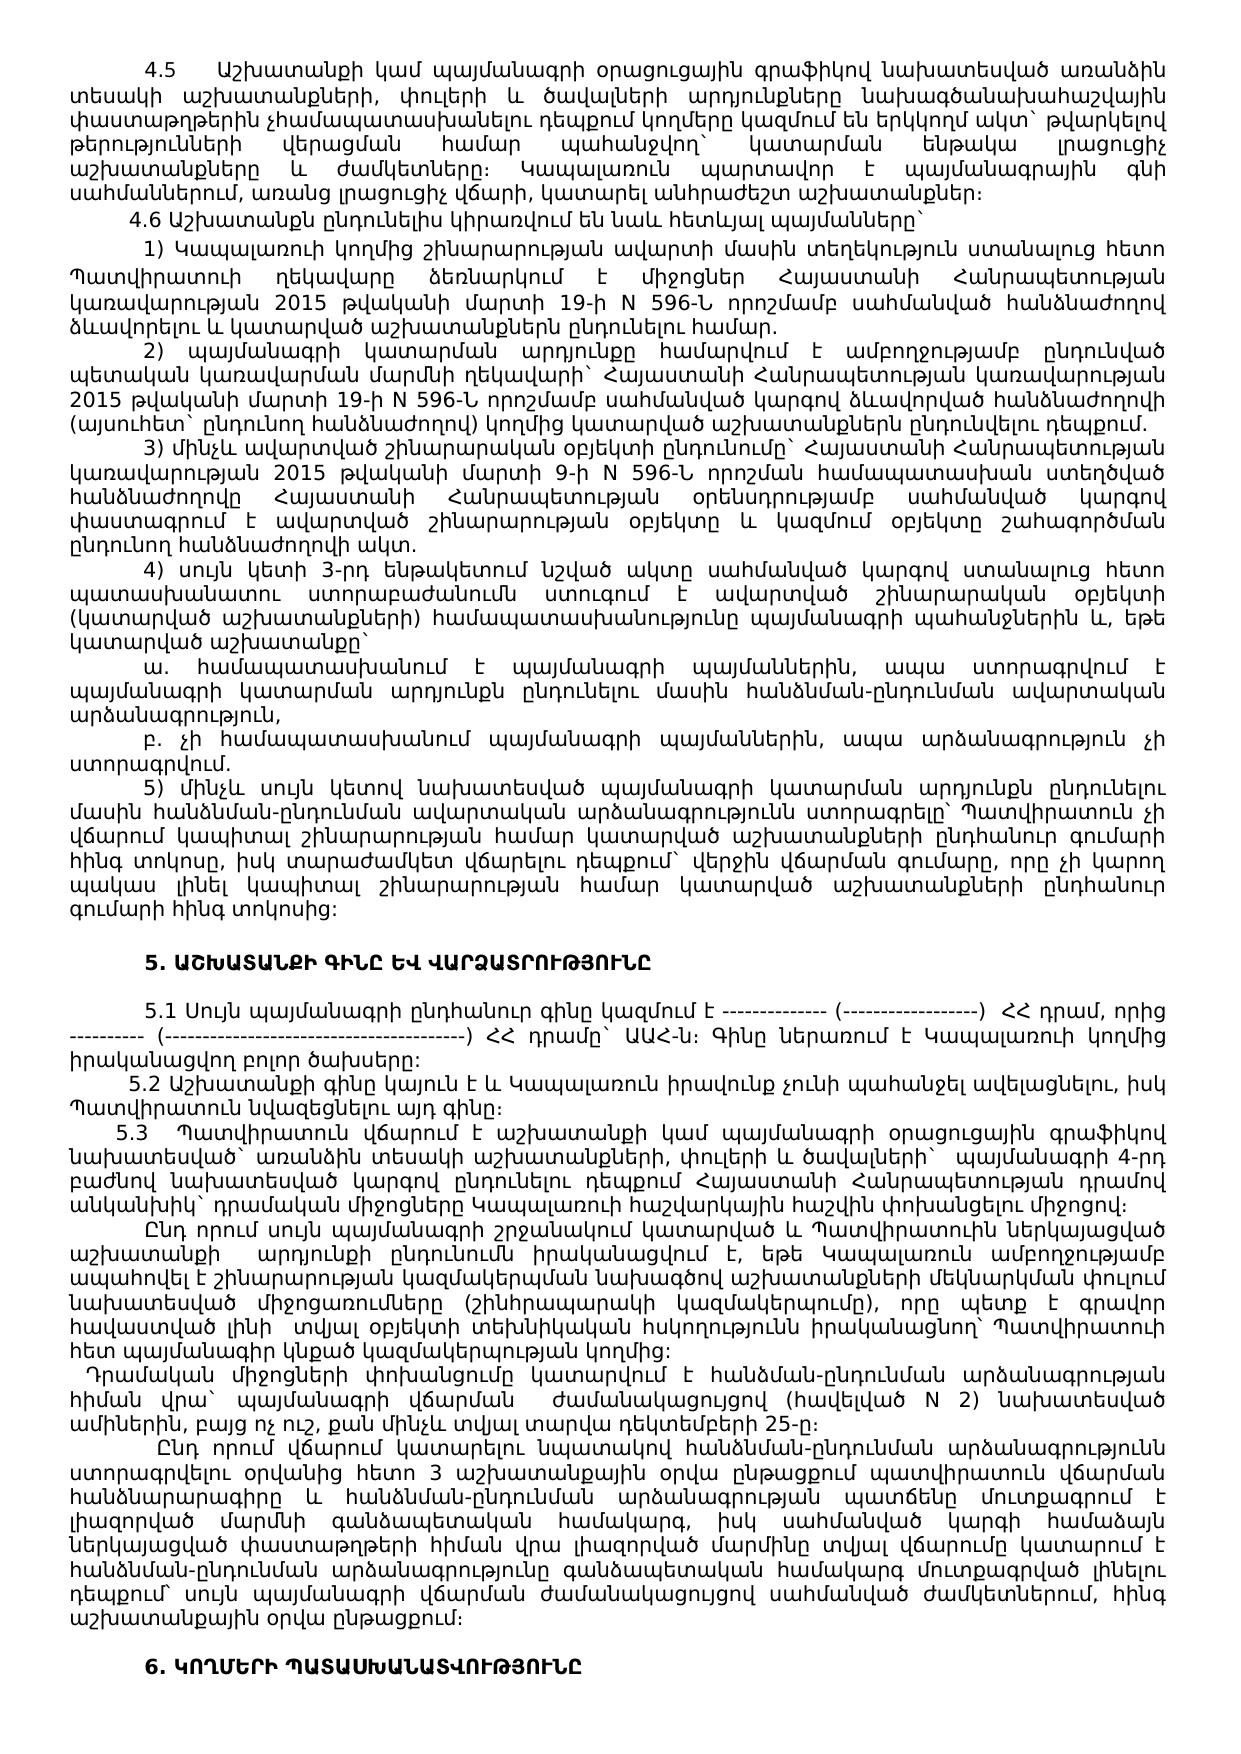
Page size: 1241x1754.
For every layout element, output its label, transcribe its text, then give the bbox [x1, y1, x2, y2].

text 2) պայմանագրի կատարման արդյունքը համարվում է ամբողջությամբ ընդունված պետական կառավարման մարմնի ղեկավարի` Հայաստանի Հանրապետության կառավարության 2015 թվականի մարտի 19-ի N 596-Ն որոշմամբ սահմանված կարգով ձևավորված հանձնաժողովի (այսուհետ` ընդունող հանձնաժողով) կողմից կատարված աշխատանքներն ընդունվելու դեպքում. [69, 339, 1167, 436]
text 5.1 Սույն պայմանագրի ընդհանուր գինը կազմում է -------------- (------------------) ՀՀ դրամ, որից ---------- (----------------------------------------) ՀՀ դրամը` ԱԱՀ-ն։ Գինը ներառում է Կապալառուի կողմից իրականացվող բոլոր ծախսերը: [69, 999, 1167, 1072]
text 5.3 Պատվիրատուն վճարում է աշխատանքի կամ պայմանագրի օրացուցային գրաֆիկով նախատեսված` առանձին տեսակի աշխատանքների, փուլերի և ծավալների` պայմանագրի 4-րդ բաժնով նախատեսված կարգով ընդունելու դեպքում Հայաստանի Հանրապետության դրամով անկանխիկ` դրամական միջոցները Կապալառուի հաշվարկային հաշվին փոխանցելու միջոցով։ [69, 1121, 1167, 1218]
text Դրամական միջոցների փոխանցումը կատարվում է հանձման-ընդունման արձանագրության հիման վրա` պայմանագրի վճարման ժամանակացույցով (հավելված N 2) նախատեսված ամիներին, բայց ոչ ուշ, քան մինչև տվյալ տարվա դեկտեմբերի 25-ը։ [69, 1363, 1167, 1436]
text ա. համապատասխանում է պայմանագրի պայմաններին, ապա ստորագրվում է պայմանագրի կատարման արդյունքն ընդունելու մասին հանձնման-ընդունման ավարտական արձանագրություն, [69, 655, 1167, 727]
text 5. ԱՇԽԱՏԱՆՔԻ ԳԻՆԸ ԵՎ ՎԱՐՁԱՏՐՈՒԹՅՈՒՆԸ [69, 951, 1167, 975]
text 5) մինչև սույն կետով նախատեսված պայմանագրի կատարման արդյունքն ընդունելու մասին հանձնման-ընդունման ավարտական արձանագրությունն ստորագրելը՝ Պատվիրատուն չի վճարում կապիտալ շինարարության համար կատարված աշխատանքների ընդհանուր գումարի հինգ տոկոսը, իսկ տարաժամկետ վճարելու դեպքում` վերջին վճարման գումարը, որը չի կարող պակաս լինել կապիտալ շինարարության համար կատարված աշխատանքների ընդհանուր գումարի հինգ տոկոսից: [69, 776, 1167, 922]
text 1) Կապալառուի կողմից շինարարության ավարտի մասին տեղեկություն ստանալուց հետո Պատվիրատուի ղեկավարը ձեռնարկում է միջոցներ Հայաստանի Հանրապետության կառավարության 2015 թվականի մարտի 19-ի N 596-Ն որոշմամբ սահմանված հանձնաժողով ձևավորելու և կատարված աշխատանքներն ընդունելու համար. [69, 234, 1167, 339]
text 4) սույն կետի 3-րդ ենթակետում նշված ակտը սահմանված կարգով ստանալուց հետո պատասխանատու ստորաբաժանումն ստուգում է ավարտված շինարարական օբյեկտի (կատարված աշխատանքների) համապատասխանությունը պայմանագրի պահանջներին և, եթե կատարված աշխատանքը` [69, 558, 1167, 655]
text 6. ԿՈՂՄԵՐԻ ՊԱՏԱՍԽԱՆԱՏՎՈՒԹՅՈՒՆԸ [69, 1655, 1167, 1679]
text 3) մինչև ավարտված շինարարական օբյեկտի ընդունումը` Հայաստանի Հանրապետության կառավարության 2015 թվականի մարտի 9-ի N 596-Ն որոշման համապատասխան ստեղծված հանձնաժողովը Հայաստանի Հանրապետության օրենսդրությամբ սահմանված կարգով փաստագրում է ավարտված շինարարության օբյեկտը և կազմում օբյեկտը շահագործման ընդունող հանձնաժողովի ակտ. [69, 436, 1167, 558]
text Ընդ որում սույն պայմանագրի շրջանակում կատարված և Պատվիրատուին ներկայացված աշխատանքի արդյունքի ընդունումն իրականացվում է, եթե Կապալառուն ամբողջությամբ ապահովել է շինարարության կազմակերպման նախագծով աշխատանքների մեկնարկման փուլում նախատեսված միջոցառումները (շինհրապարակի կազմակերպումը), որը պետք է գրավոր հավաստված լինի տվյալ օբյեկտի տեխնիկական հսկողությունն իրականացնող՝ Պատվիրատուի հետ պայմանագիր կնքած կազմակերպության կողմից: [69, 1218, 1167, 1363]
text 4.5 Աշխատանքի կամ պայմանագրի օրացուցային գրաֆիկով նախատեսված առանձին տեսակի աշխատանքների, փուլերի և ծավալների արդյունքները նախագծանախահաշվային փաստաթղթերին չհամապատասխանելու դեպքում կողմերը կազմում են երկկողմ ակտ` թվարկելով թերությունների վերացման համար պահանջվող` կատարման ենթակա լրացուցիչ աշխատանքները և ժամկետները։ Կապալառուն պարտավոր է պայմանագրային գնի սահմաններում, առանց լրացուցիչ վճարի, կատարել անհրաժեշտ աշխատանքներ։ [69, 56, 1167, 205]
text 4.6 Աշխատանքն ընդունելիս կիրառվում են նաև հետևյալ պայմանները` [69, 205, 1167, 234]
text բ. չի համապատասխանում պայմանագրի պայմաններին, ապա արձանագրություն չի ստորագրվում. [69, 727, 1167, 776]
text Ընդ որում վճարում կատարելու նպատակով հանձնման-ընդունման արձանագրությունն ստորագրվելու օրվանից հետո 3 աշխատանքային օրվա ընթացքում պատվիրատուն վճարման հանձնարարագիրը և հանձնման-ընդունման արձանագրության պատճենը մուտքագրում է լիազորված մարմնի գանձապետական համակարգ, իսկ սահմանված կարգի համաձայն ներկայացված փաստաթղթերի հիման վրա լիազորված մարմինը տվյալ վճարումը կատարում է հանձնման-ընդունման արձանագրությունը գանձապետական համակարգ մուտքագրված լինելու դեպքում՝ սույն պայմանագրի վճարման ժամանակացույցով սահմանված ժամկետներում, հինգ աշխատանքային օրվա ընթացքում։ [69, 1436, 1167, 1630]
text 5.2 Աշխատանքի գինը կայուն է և Կապալառուն իրավունք չունի պահանջել ավելացնելու, իսկ Պատվիրատուն նվազեցնելու այդ գինը։ [69, 1072, 1167, 1121]
